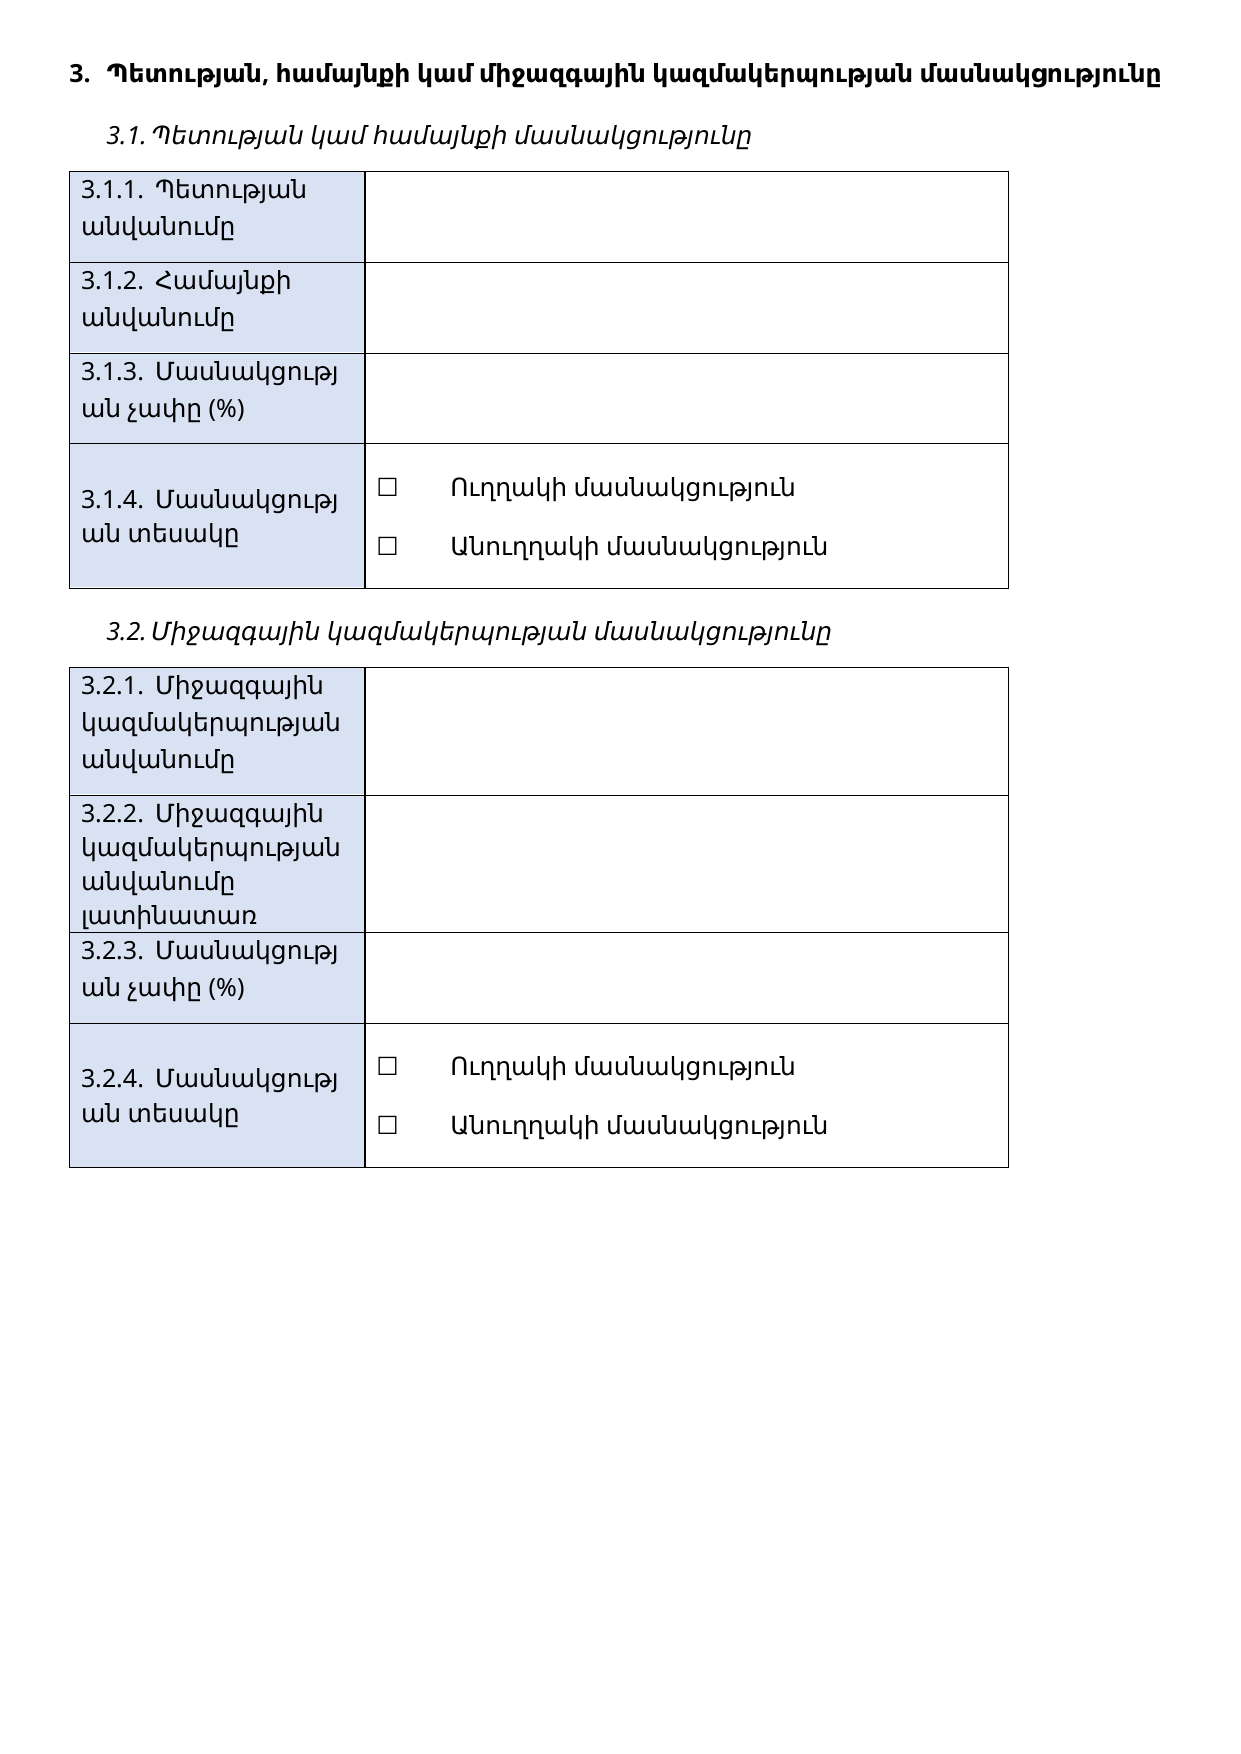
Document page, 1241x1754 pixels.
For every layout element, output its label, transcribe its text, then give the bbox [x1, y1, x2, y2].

table_cell Համայնքի անվանումը [70, 263, 364, 352]
table_cell Միջազգային կազմակերպության անվանումը լատինատառ [70, 796, 364, 932]
table_header [366, 172, 1008, 262]
table_header Միջազգային կազմակերպության անվանումը [70, 668, 364, 794]
table_header Պետության անվանումը [70, 172, 364, 262]
table_cell Մասնակցության չափը (%) [70, 354, 364, 443]
table_cell [366, 933, 1008, 1023]
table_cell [366, 444, 1008, 587]
table_cell [366, 796, 1008, 932]
list Միջազգային կազմակերպության մասնակցությունը [106, 613, 1167, 647]
table_cell Մասնակցության տեսակը [70, 1024, 364, 1167]
table_cell [366, 354, 1008, 443]
list Պետության, համայնքի կամ միջազգային կազմակերպության մասնակցությունը [69, 56, 1167, 89]
table_cell ☐ Ուղղակի մասնակցություն ☐ Անուղղակի մասնակցություն [366, 1024, 1008, 1167]
table_header [366, 668, 1008, 794]
table_cell [366, 263, 1008, 352]
table_cell Մասնակցության տեսակը [70, 444, 364, 587]
list Պետության կամ համայնքի մասնակցությունը [106, 117, 1167, 151]
table_cell Մասնակցության չափը (%) [70, 933, 364, 1023]
